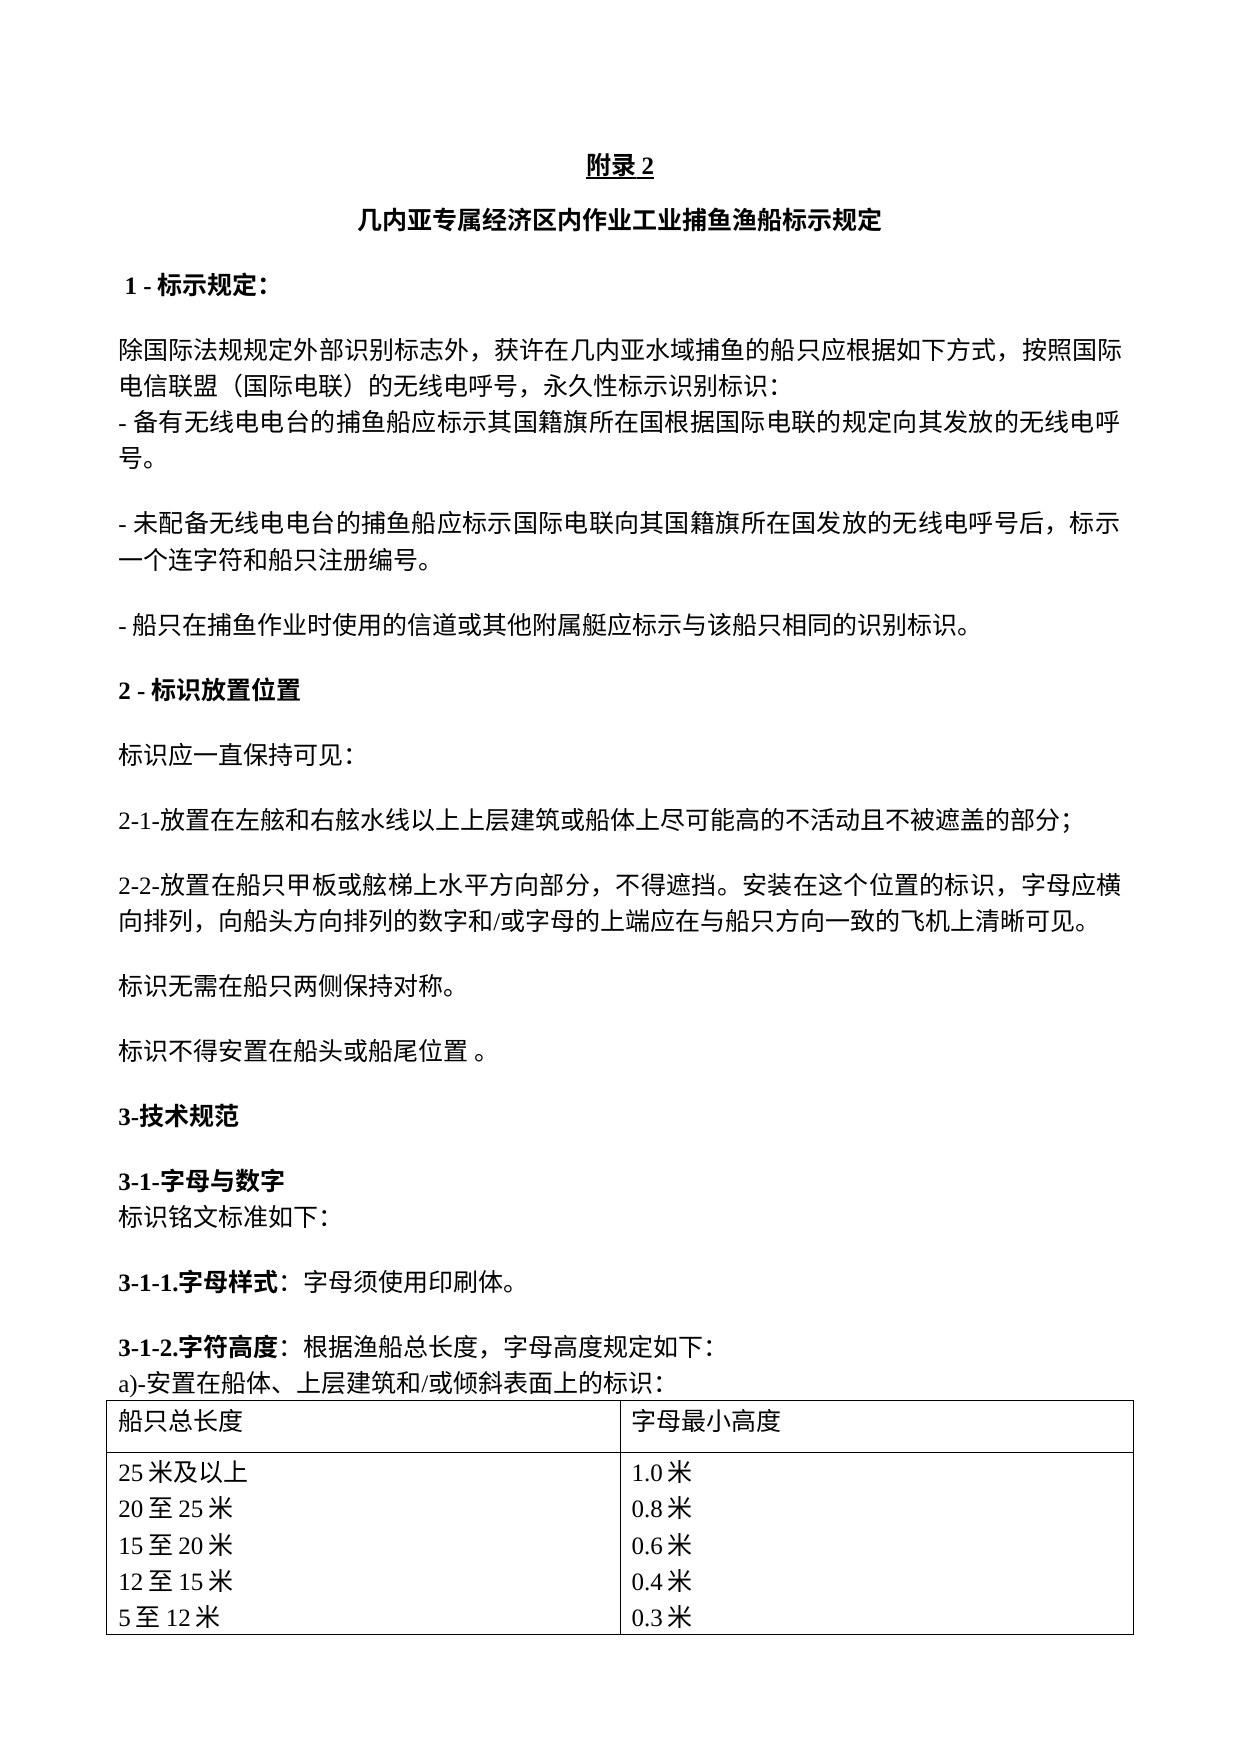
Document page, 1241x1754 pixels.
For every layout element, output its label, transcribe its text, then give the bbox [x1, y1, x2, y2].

text 3-1-2.字符高度：根据渔船总长度，字母高度规定如下： [118, 1328, 1122, 1364]
text 附录2 [118, 146, 1122, 182]
text 标识无需在船只两侧保持对称。 [118, 966, 1122, 1003]
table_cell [621, 1453, 1133, 1634]
text - 备有无线电电台的捕鱼船应标示其国籍旗所在国根据国际电联的规定向其发放的无线电呼号。 [118, 403, 1122, 475]
text - 船只在捕鱼作业时使用的信道或其他附属艇应标示与该船只相同的识别标识。 [118, 605, 1122, 641]
text - 未配备无线电电台的捕鱼船应标示国际电联向其国籍旗所在国发放的无线电呼号后，标示一个连字符和船只注册编号。 [118, 504, 1122, 576]
text 标识铭文标准如下： [118, 1198, 1122, 1234]
text 3-技术规范 [118, 1096, 1122, 1133]
text 2-1-放置在左舷和右舷水线以上上层建筑或船体上尽可能高的不活动且不被遮盖的部分； [118, 800, 1122, 836]
text a)-安置在船体、上层建筑和/或倾斜表面上的标识： [118, 1364, 1122, 1400]
text 几内亚专属经济区内作业工业捕鱼渔船标示规定 [118, 200, 1122, 236]
text 3-1-1.字母样式：字母须使用印刷体。 [118, 1263, 1122, 1299]
text 除国际法规规定外部识别标志外，获许在几内亚水域捕鱼的船只应根据如下方式，按照国际电信联盟（国际电联）的无线电呼号，永久性标示识别标识： [118, 330, 1122, 403]
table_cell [107, 1453, 620, 1634]
text 标识应一直保持可见： [118, 735, 1122, 771]
text 3-1-字母与数字 [118, 1161, 1122, 1198]
text 2-2-放置在船只甲板或舷梯上水平方向部分，不得遮挡。安装在这个位置的标识，字母应横向排列，向船头方向排列的数字和/或字母的上端应在与船只方向一致的飞机上清晰可见。 [118, 865, 1122, 938]
table_header 字母最小高度 [621, 1401, 1133, 1452]
table_header 船只总长度 [107, 1401, 620, 1452]
text 2 - 标识放置位置 [118, 670, 1122, 706]
text 标识不得安置在船头或船尾位置 。 [118, 1031, 1122, 1068]
text 1 - 标示规定： [118, 265, 1122, 301]
